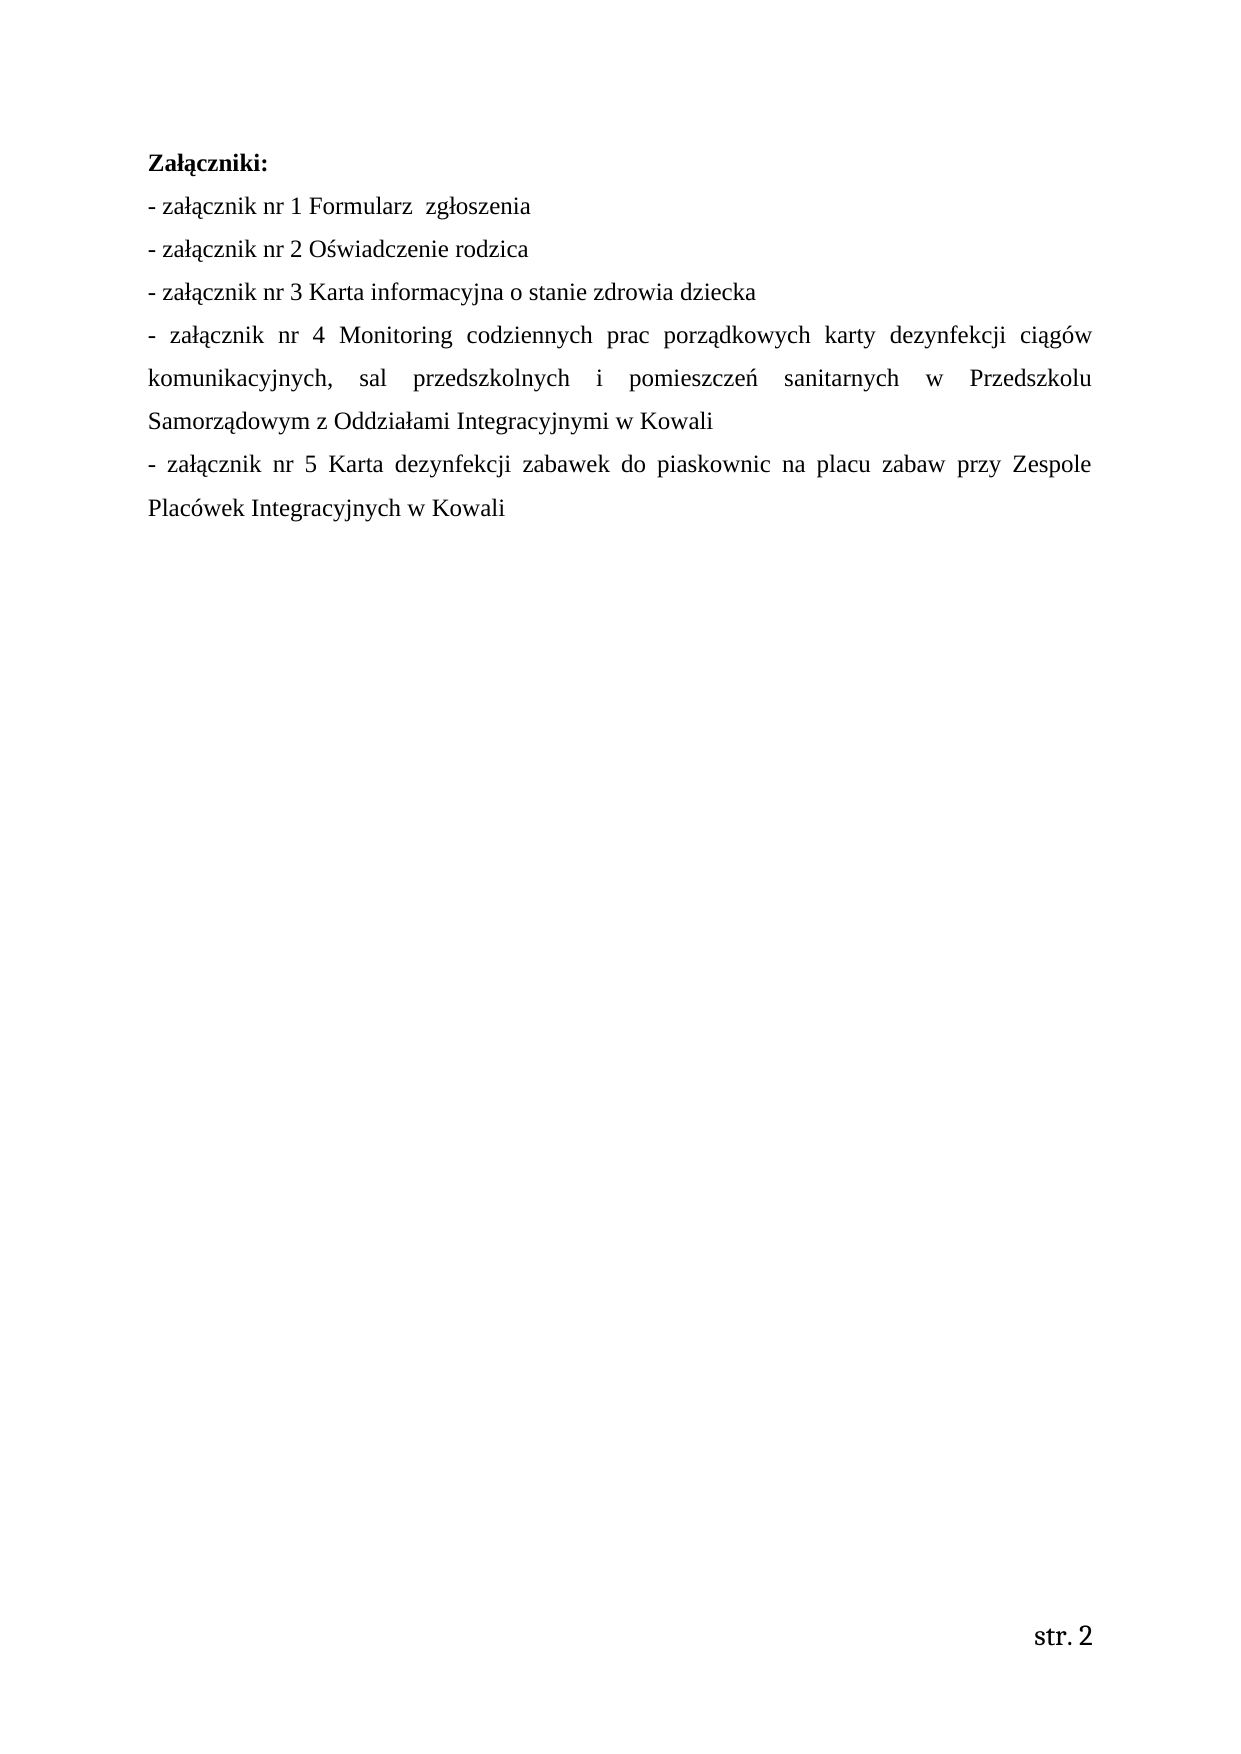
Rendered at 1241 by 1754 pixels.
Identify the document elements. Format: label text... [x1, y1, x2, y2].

text - załącznik nr 5 Karta dezynfekcji zabawek do piaskownic na placu zabaw przy Zespole Placówek Integracyjnych w Kowali [148, 449, 1093, 521]
text - załącznik nr 2 Oświadczenie rodzica [148, 234, 1093, 263]
text Załączniki: [148, 148, 1093, 176]
text - załącznik nr 1 Formularz zgłoszenia [148, 191, 1093, 219]
text - załącznik nr 4 Monitoring codziennych prac porządkowych karty dezynfekcji ciągów komunikacyjnych, sal przedszkolnych i pomieszczeń sanitarnych w Przedszkolu Samorządowym z Oddziałami Integracyjnymi w Kowali [148, 320, 1093, 435]
text - załącznik nr 3 Karta informacyjna o stanie zdrowia dziecka [148, 277, 1093, 306]
